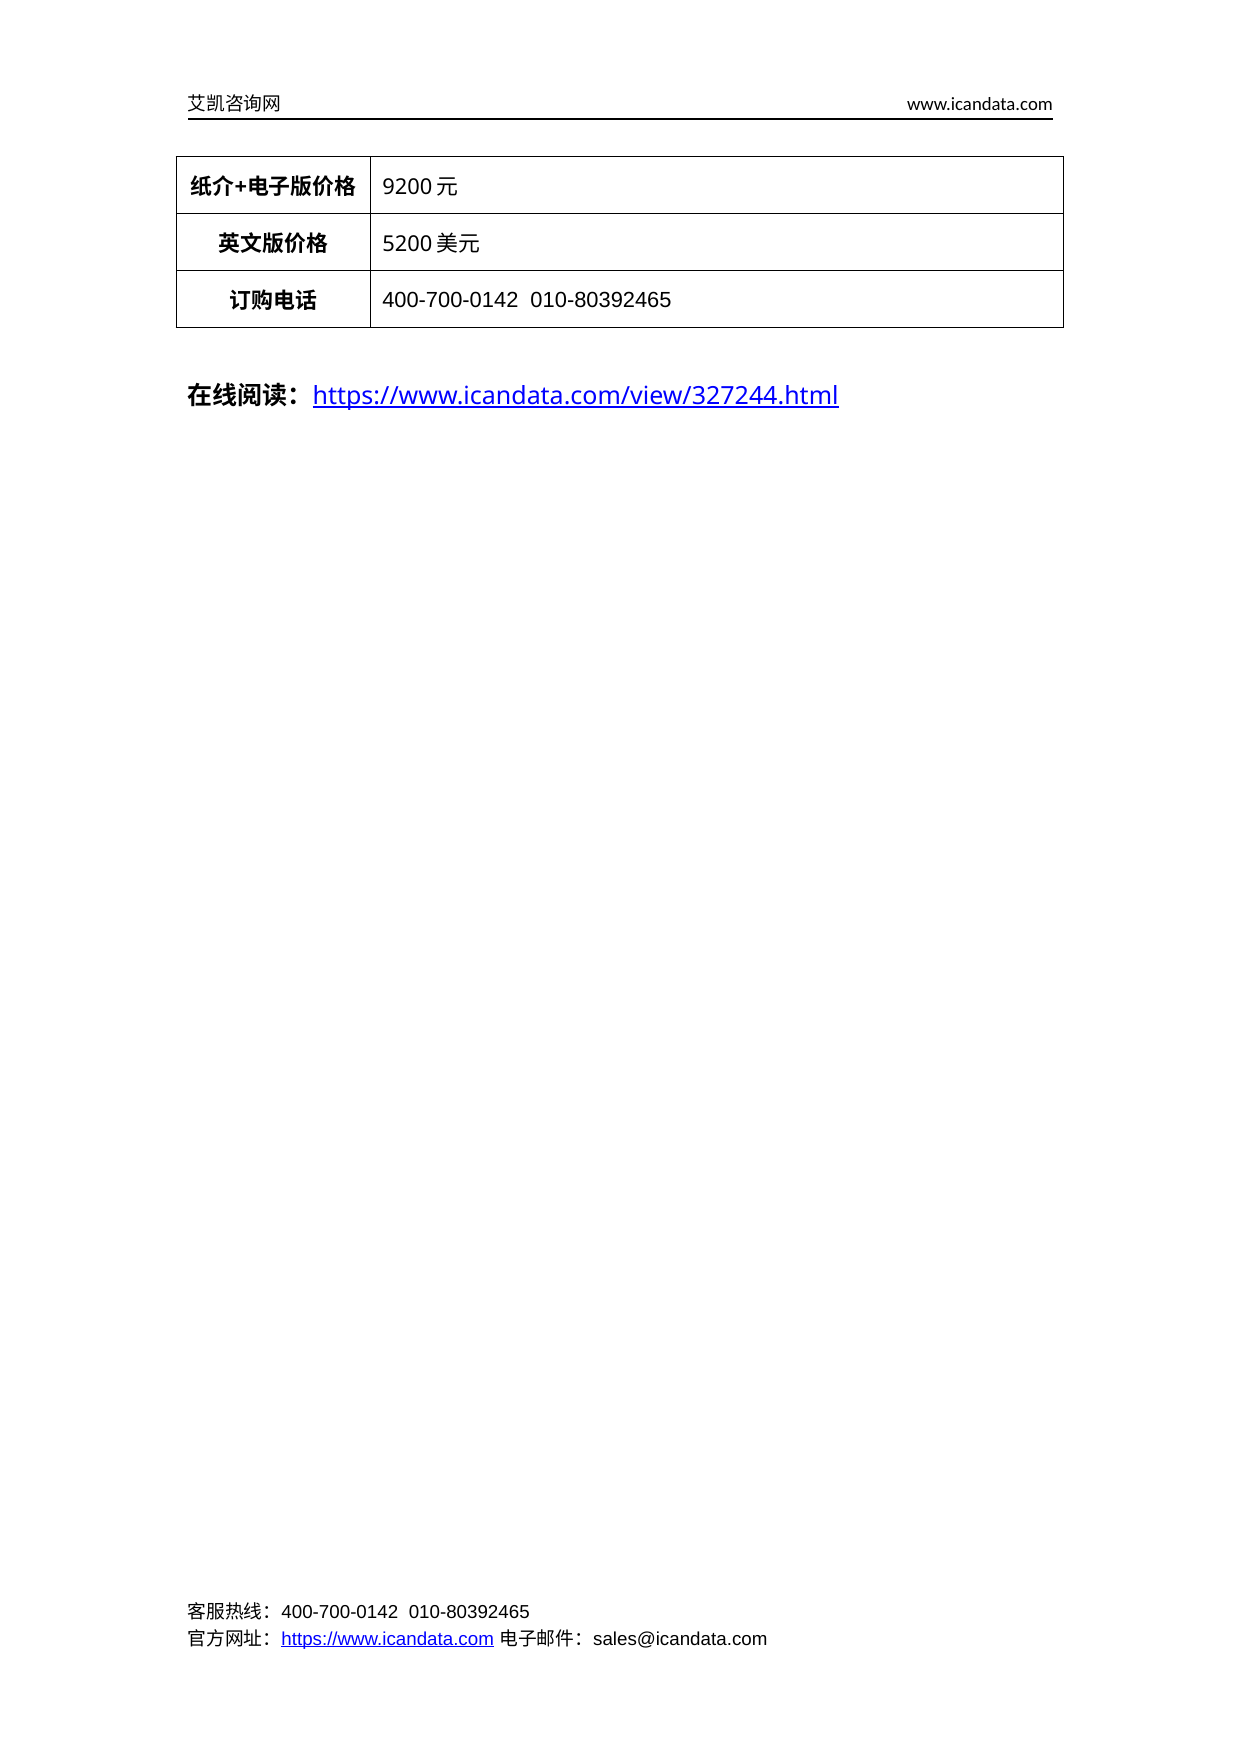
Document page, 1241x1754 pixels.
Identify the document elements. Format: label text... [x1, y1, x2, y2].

text 在线阅读：https://www.icandata.com/view/327244.html [187, 361, 1053, 426]
table_cell 纸介+电子版价格 [177, 157, 370, 213]
table_cell 5200美元 [371, 214, 1063, 270]
table_cell 9200元 [371, 157, 1063, 213]
table_cell 英文版价格 [177, 214, 370, 270]
table_cell 订购电话 [177, 271, 370, 327]
table_cell 400-700-0142 010-80392465 [371, 271, 1063, 327]
